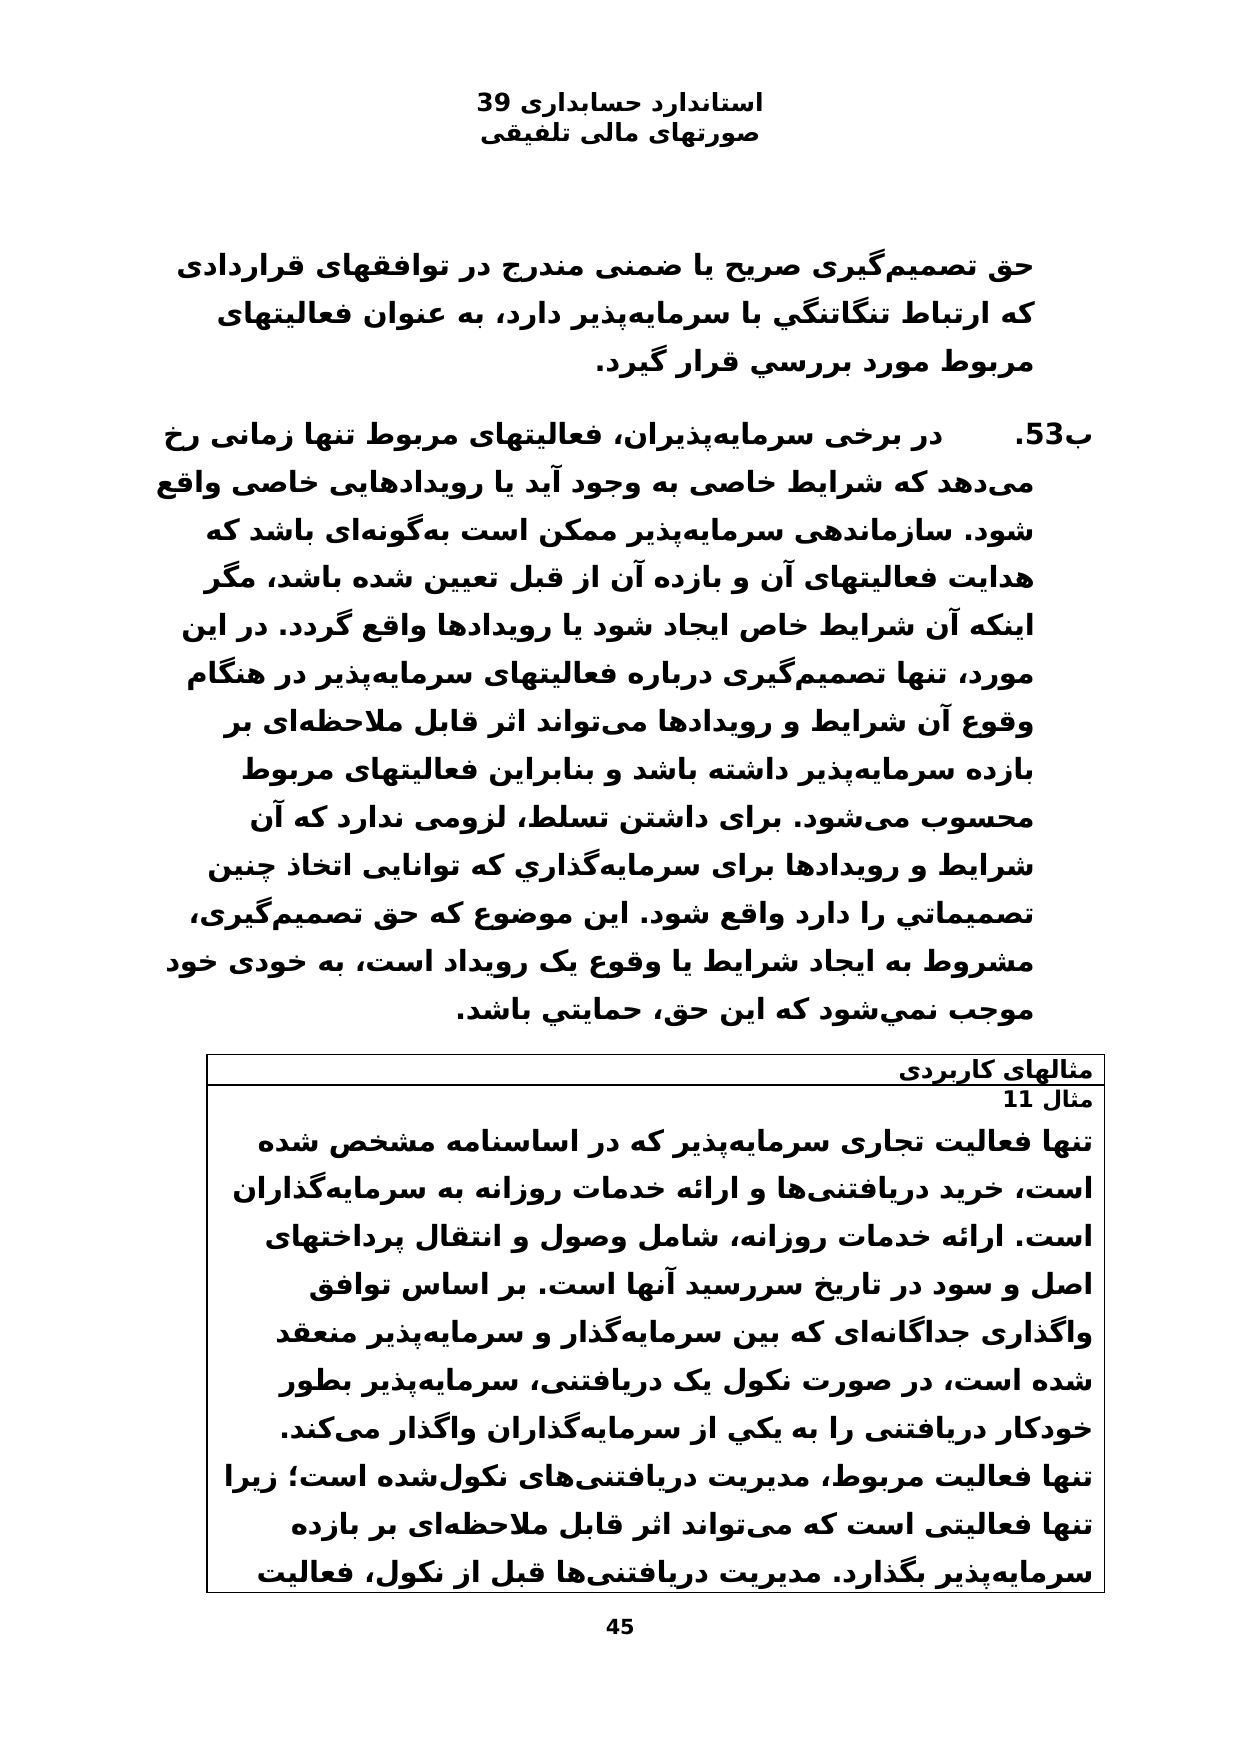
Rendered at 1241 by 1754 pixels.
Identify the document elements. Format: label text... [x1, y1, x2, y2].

table_header مثالهای کاربردی [208, 1055, 1104, 1084]
text ب53. در برخی سرمایه‌پذیران، فعالیتهای مربوط تنها زمانی رخ می‌دهد که شرایط خاصی به وجود آید یا رویدادهایی خاصی واقع شود. سازماندهی سرمایه‌پذیر ممکن است به‌گونه‌ای باشد که هدایت فعالیتهای آن و بازده آن از قبل تعیین شده باشد، مگر اینکه آن شرایط خاص ایجاد شود یا رویدادها واقع گردد. در این مورد، تنها تصمیم‌گیری درباره فعالیتهای سرمايه‌پذير در هنگام وقوع آن شرایط و رویدادها می‌تواند اثر قابل ملاحظه‌ای بر بازده‌ سرمایه‌پذیر داشته باشد و بنابراین فعالیتهای مربوط محسوب می‌‌شود. برای داشتن تسلط، لزومی ندارد كه آن شرايط و رويدادها برای سرمايه‌گذاري كه توانایی اتخاذ چنين تصميماتي را دارد واقع شود. این موضوع که حق تصمیم‌گیری، مشروط به ایجاد شرایط یا وقوع یک رویداد است، به خودی خود موجب نمي‌شود كه اين حق، حمايتي باشد. [147, 406, 1093, 1029]
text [147, 237, 1093, 381]
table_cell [208, 1086, 1104, 1592]
